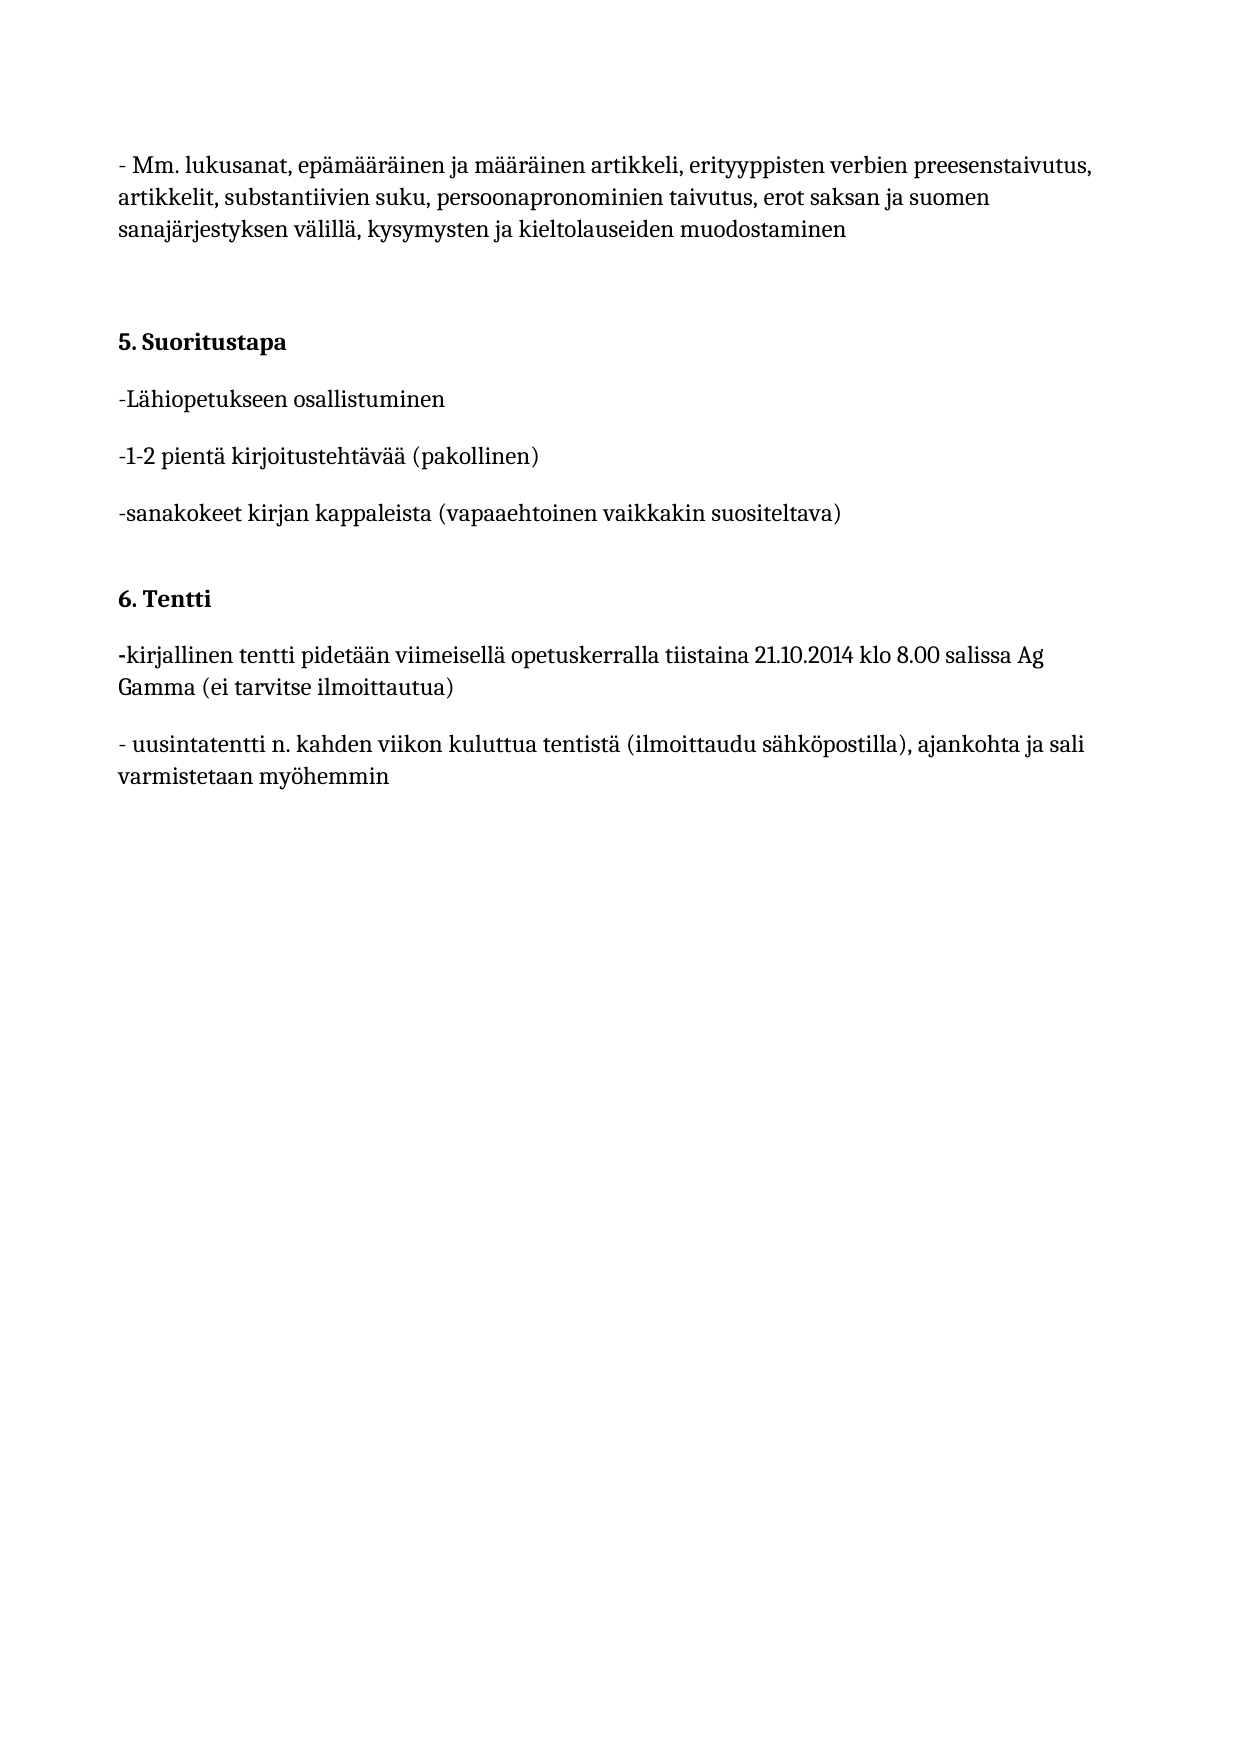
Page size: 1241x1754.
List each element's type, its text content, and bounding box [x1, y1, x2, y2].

text -kirjallinen tentti pidetään viimeisellä opetuskerralla tiistaina 21.10.2014 klo 8.00 salissa Ag Gamma (ei tarvitse ilmoittautua) [118, 638, 1122, 702]
text 6. Tentti [118, 581, 1122, 613]
text 5. Suoritustapa [118, 325, 1122, 357]
text -1-2 pientä kirjoitustehtävää (pakollinen) [118, 439, 1122, 471]
text - Mm. lukusanat, epämääräinen ja määräinen artikkeli, erityyppisten verbien preesenstaivutus, artikkelit, substantiivien suku, persoonapronominien taivutus, erot saksan ja suomen sanajärjestyksen välillä, kysymysten ja kieltolauseiden muodostaminen [118, 148, 1122, 243]
text -Lähiopetukseen osallistuminen [118, 382, 1122, 414]
text -sanakokeet kirjan kappaleista (vapaaehtoinen vaikkakin suositeltava) [118, 496, 1122, 528]
text - uusintatentti n. kahden viikon kuluttua tentistä (ilmoittaudu sähköpostilla), ajankohta ja sali varmistetaan myöhemmin [118, 727, 1122, 791]
